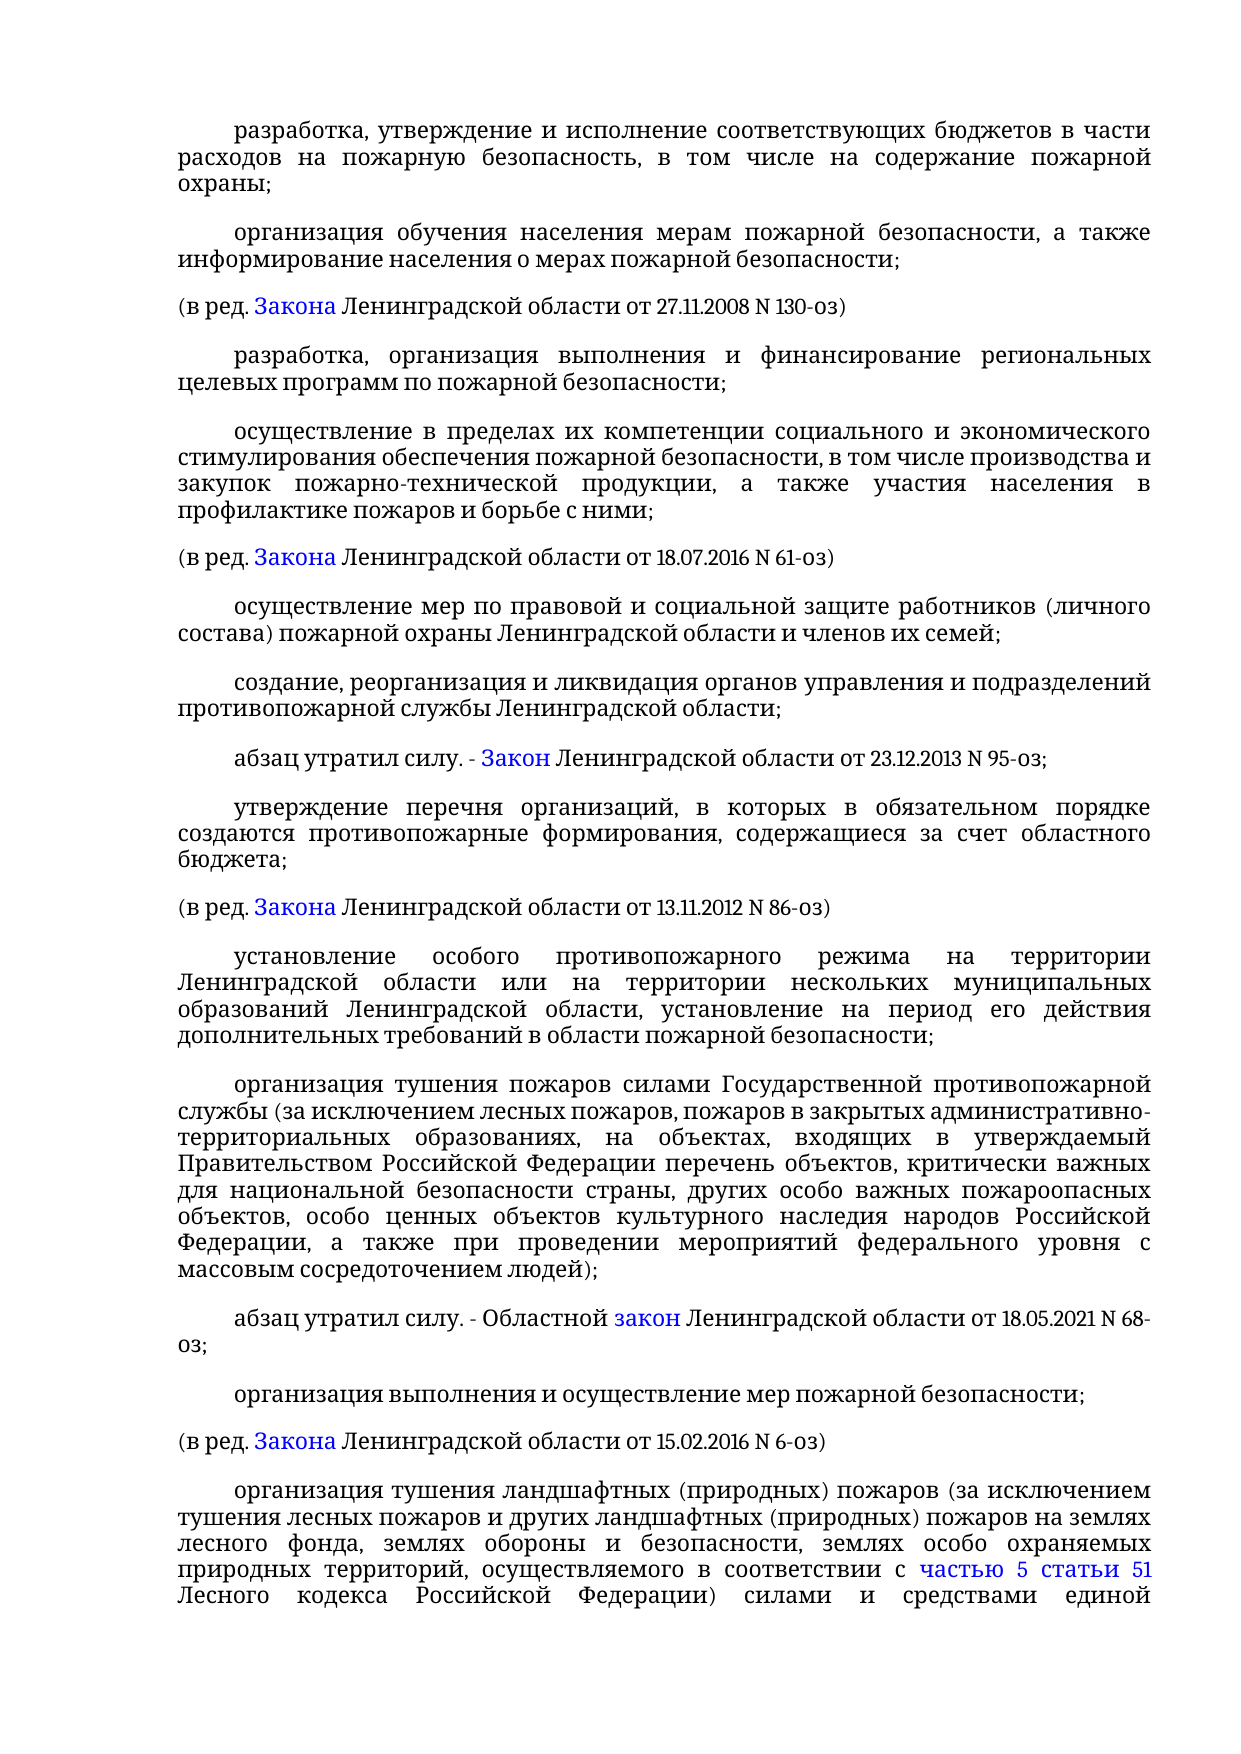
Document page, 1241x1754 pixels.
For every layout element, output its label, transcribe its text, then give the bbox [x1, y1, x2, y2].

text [177, 1478, 1152, 1610]
text разработка, организация выполнения и финансирование региональных целевых программ по пожарной безопасности; [177, 343, 1152, 396]
text (в ред. Закона Ленинградской области от 18.07.2016 N 61-оз) [177, 545, 1152, 571]
text организация тушения пожаров силами Государственной противопожарной службы (за исключением лесных пожаров, пожаров в закрытых административно-территориальных образованиях, на объектах, входящих в утверждаемый Правительством Российской Федерации перечень объектов, критически важных для национальной безопасности страны, других особо важных пожароопасных объектов, особо ценных объектов культурного наследия народов Российской Федерации, а также при проведении мероприятий федерального уровня с массовым сосредоточением людей); [177, 1072, 1152, 1283]
text осуществление в пределах их компетенции социального и экономического стимулирования обеспечения пожарной безопасности, в том числе производства и закупок пожарно-технической продукции, а также участия населения в профилактике пожаров и борьбе с ними; [177, 418, 1152, 524]
text абзац утратил силу. - Областной закон Ленинградской области от 18.05.2021 N 68-оз; [177, 1306, 1152, 1358]
text разработка, утверждение и исполнение соответствующих бюджетов в части расходов на пожарную безопасность, в том числе на содержание пожарной охраны; [177, 118, 1152, 197]
text осуществление мер по правовой и социальной защите работников (личного состава) пожарной охраны Ленинградской области и членов их семей; [177, 594, 1152, 647]
text установление особого противопожарного режима на территории Ленинградской области или на территории нескольких муниципальных образований Ленинградской области, установление на период его действия дополнительных требований в области пожарной безопасности; [177, 944, 1152, 1049]
text утверждение перечня организаций, в которых в обязательном порядке создаются противопожарные формирования, содержащиеся за счет областного бюджета; [177, 794, 1152, 874]
text создание, реорганизация и ликвидация органов управления и подразделений противопожарной службы Ленинградской области; [177, 670, 1152, 722]
text (в ред. Закона Ленинградской области от 13.11.2012 N 86-оз) [177, 894, 1152, 921]
text абзац утратил силу. - Закон Ленинградской области от 23.12.2013 N 95-оз; [177, 745, 1152, 772]
text организация выполнения и осуществление мер пожарной безопасности; [177, 1381, 1152, 1408]
text организация обучения населения мерам пожарной безопасности, а также информирование населения о мерах пожарной безопасности; [177, 220, 1152, 273]
text (в ред. Закона Ленинградской области от 27.11.2008 N 130-оз) [177, 294, 1152, 320]
text (в ред. Закона Ленинградской области от 15.02.2016 N 6-оз) [177, 1429, 1152, 1455]
